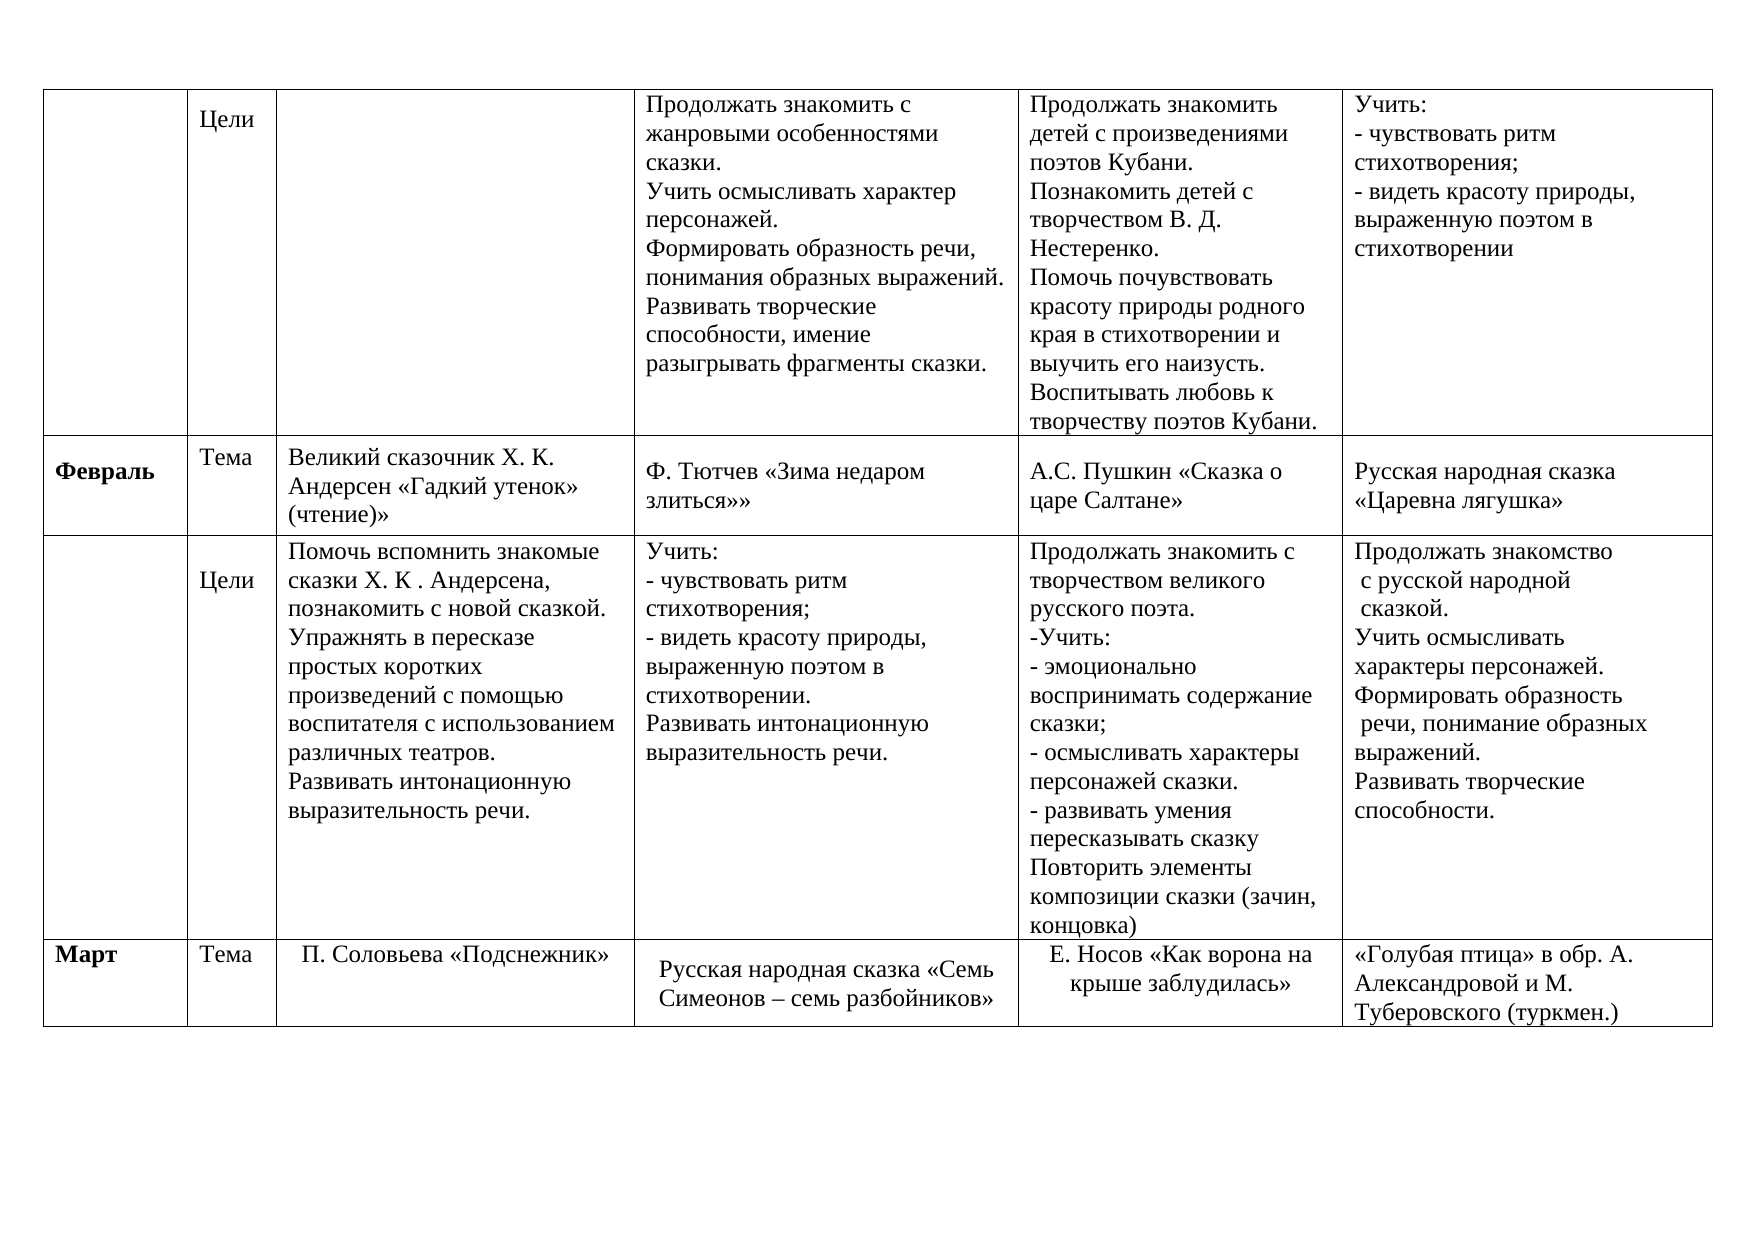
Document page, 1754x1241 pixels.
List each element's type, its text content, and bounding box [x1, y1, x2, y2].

table_cell Русская народная сказка «Царевна лягушка» [1343, 436, 1712, 535]
table_cell Продолжать знакомить с творчеством великого русского поэта. -Учить: - эмоционально воспринимать содержание сказки; - осмысливать характеры персонажей сказки. - развивать умения пересказывать сказку Повторить элементы композиции сказки (зачин, концовка) [1019, 536, 1342, 938]
table_cell Учить: - чувствовать ритм стихотворения; - видеть красоту природы, выраженную поэтом в стихотворении [1343, 90, 1712, 434]
table_cell Русская народная сказка «Семь Симеонов – семь разбойников» [635, 940, 1018, 1026]
table_cell Продолжать знакомить с жанровыми особенностями сказки. Учить осмысливать характер персонажей. Формировать образность речи, понимания образных выражений. Развивать творческие способности, имение разыгрывать фрагменты сказки. [635, 90, 1018, 434]
table_cell Тема [188, 436, 276, 535]
table_cell Цели [188, 536, 276, 938]
table_cell Продолжать знакомить детей с произведениями поэтов Кубани. Познакомить детей с творчеством В. Д. Нестеренко. Помочь почувствовать красоту природы родного края в стихотворении и выучить его наизусть. Воспитывать любовь к творчеству поэтов Кубани. [1019, 90, 1342, 434]
table_cell «Голубая птица» в обр. А. Александровой и М. Туберовского (туркмен.) [1343, 940, 1712, 1026]
table_cell Ф. Тютчев «Зима недаром злиться»» [635, 436, 1018, 535]
table_cell [44, 90, 187, 434]
table_cell [44, 536, 187, 938]
table_cell Е. Носов «Как ворона на крыше заблудилась» [1019, 940, 1342, 1026]
table_cell Учить: - чувствовать ритм стихотворения; - видеть красоту природы, выраженную поэтом в стихотворении. Развивать интонационную выразительность речи. [635, 536, 1018, 938]
table_cell Март [44, 940, 187, 1026]
table_cell А.С. Пушкин «Сказка о царе Салтане» [1019, 436, 1342, 535]
table_cell Тема [188, 940, 276, 1026]
table_cell Великий сказочник Х. К. Андерсен «Гадкий утенок» (чтение)» [277, 436, 634, 535]
table_cell Цели [188, 90, 276, 434]
table_cell Февраль [44, 436, 187, 535]
table_cell Продолжать знакомство с русской народной сказкой. Учить осмысливать характеры персонажей. Формировать образность речи, понимание образных выражений. Развивать творческие способности. [1343, 536, 1712, 938]
table_cell П. Соловьева «Подснежник» [277, 940, 634, 1026]
table_cell Помочь вспомнить знакомые сказки Х. К . Андерсена, познакомить с новой сказкой. Упражнять в пересказе простых коротких произведений с помощью воспитателя с использованием различных театров. Развивать интонационную выразительность речи. [277, 536, 634, 938]
table_cell [277, 90, 634, 434]
